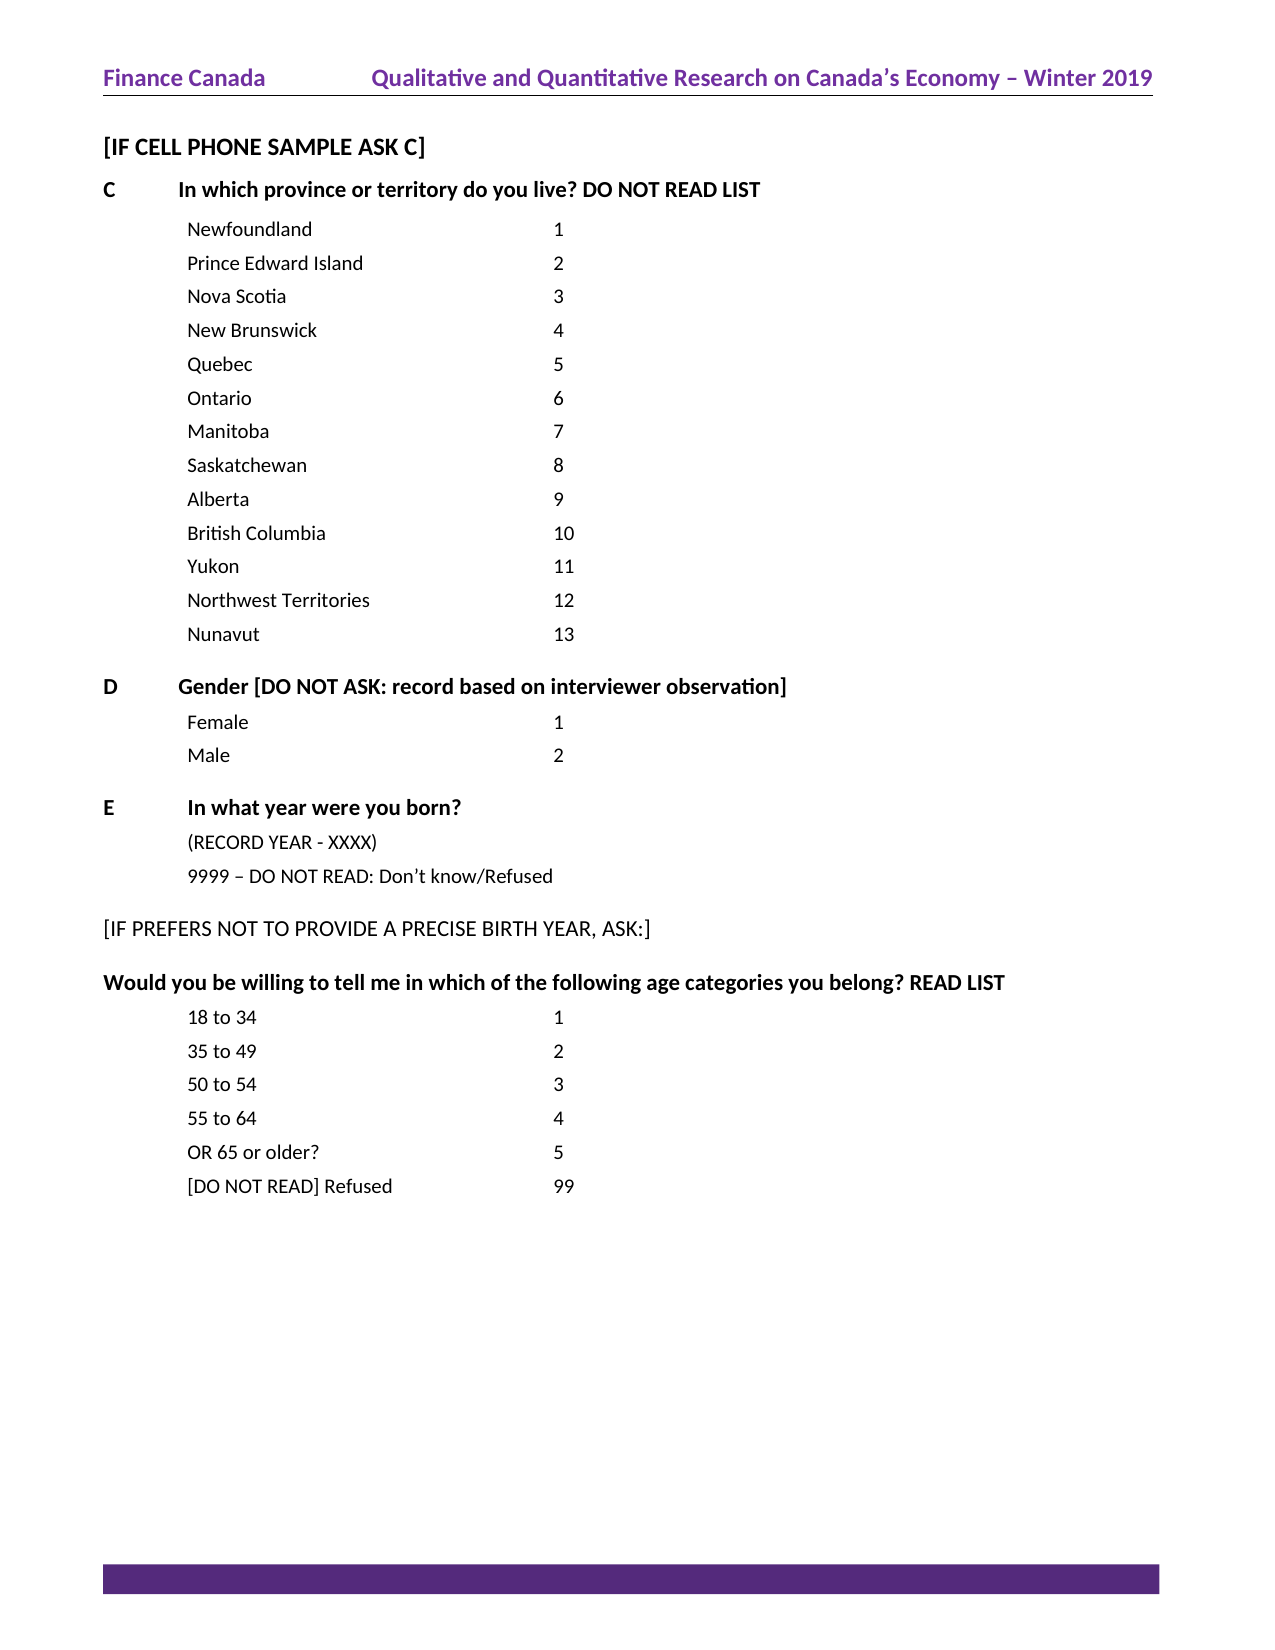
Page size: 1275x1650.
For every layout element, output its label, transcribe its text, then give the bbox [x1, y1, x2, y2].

text 50 to 54 3 [187, 1072, 1153, 1097]
text (RECORD YEAR - XXXX) [187, 829, 1153, 855]
text Quebec 5 [187, 351, 1153, 376]
text Prince Edward Island 2 [187, 250, 1153, 275]
text Alberta 9 [187, 486, 1153, 511]
text Nova Scotia 3 [187, 283, 1153, 309]
text Manitoba 7 [187, 418, 1153, 444]
text Would you be willing to tell me in which of the following age categories you belong? READ LIST [103, 968, 1153, 996]
text Nunavut 13 [187, 621, 1153, 646]
text 35 to 49 2 [187, 1038, 1153, 1063]
text 9999 – DO NOT READ: Don’t know/Refused [187, 863, 1153, 888]
text Yukon 11 [187, 553, 1153, 579]
text [IF CELL PHONE SAMPLE ASK C] [103, 131, 1153, 161]
text Ontario 6 [187, 385, 1153, 410]
text British Columbia 10 [187, 520, 1153, 545]
text [DO NOT READ] Refused 99 [187, 1173, 1153, 1198]
text New Brunswick 4 [187, 317, 1153, 343]
text Northwest Territories 12 [187, 587, 1153, 613]
text [IF PREFERS NOT TO PROVIDE A PRECISE BIRTH YEAR, ASK:] [103, 913, 1153, 943]
text Female 1 [187, 709, 1153, 734]
text 55 to 64 4 [187, 1105, 1153, 1131]
text Male 2 [187, 743, 1153, 768]
text D Gender [DO NOT ASK: record based on interviewer observation] [103, 671, 1153, 701]
text Saskatchewan 8 [187, 452, 1153, 478]
text 18 to 34 1 [187, 1004, 1153, 1029]
text Newfoundland 1 [187, 216, 1153, 241]
text E In what year were you born? [103, 793, 1153, 821]
text OR 65 or older? 5 [187, 1139, 1153, 1164]
text C In which province or territory do you live? DO NOT READ LIST [103, 175, 1153, 203]
